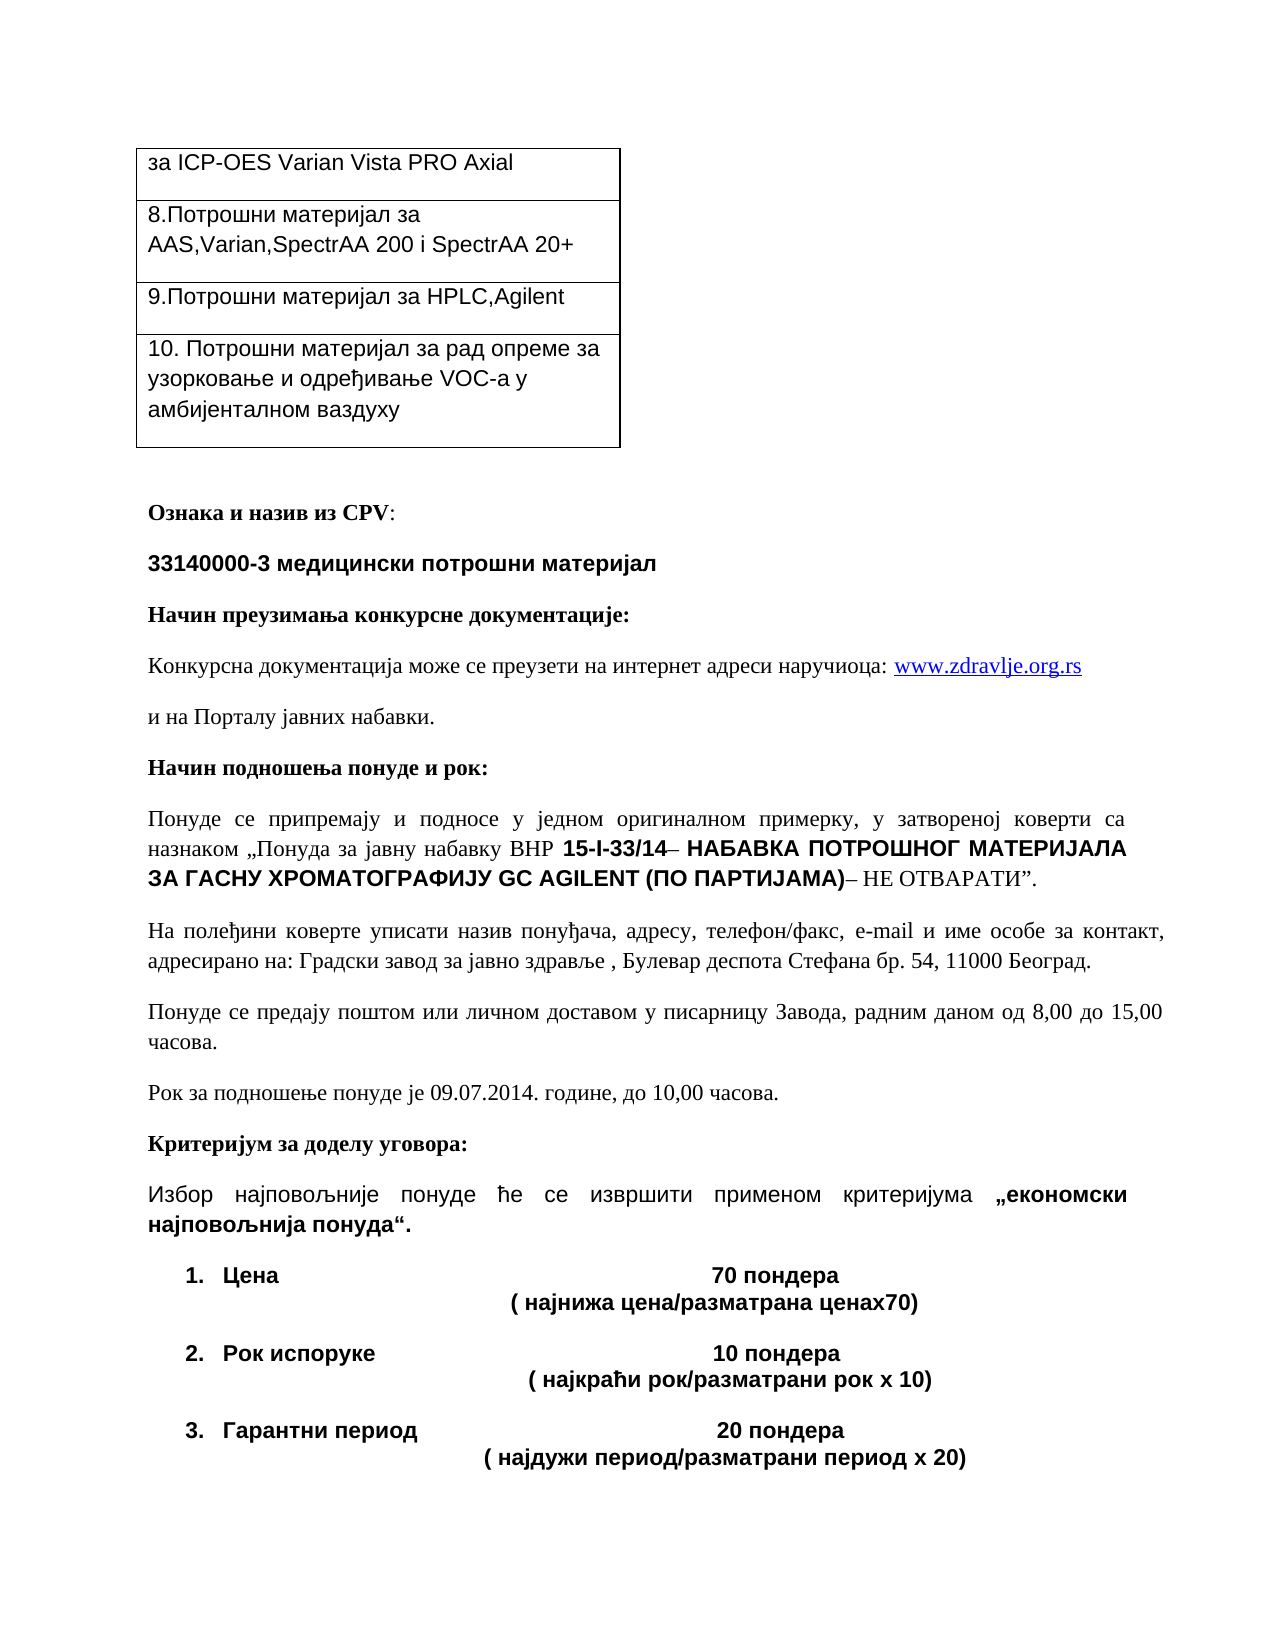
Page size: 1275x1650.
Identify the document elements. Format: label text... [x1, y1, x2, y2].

table_cell 10. Потрошни материјал за рад опреме за узорковање и одређивање VOC-а у амбијенталном ваздуху [137, 335, 619, 447]
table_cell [137, 149, 619, 200]
text Конкурсна документација може се преузети на интернет адреси наручиоца: www.zdravlje.org.rs [148, 652, 1165, 678]
text Начин преузимања конкурсне документације: [148, 601, 1165, 627]
list Гарантни период 20 пондера [185, 1417, 1127, 1444]
table_cell 8.Потрошни материјал за AAS,Varian,SpectrAA 200 i SpectrAA 20+ [137, 201, 619, 282]
text Понуде се предају поштом или личном доставом у писарницу Завода, радним даном од 8,00 до 15,00 часова. [148, 998, 1165, 1054]
text ( најнижа цена/разматрана ценах70) [148, 1289, 1127, 1315]
list Рок испоруке 10 пондера [185, 1340, 1127, 1366]
table_cell 9.Потрошни материјал за HPLC,Agilent [137, 283, 619, 334]
text и на Порталу јавних набавки. [148, 703, 1165, 729]
list Цена 70 пондера [185, 1262, 1127, 1289]
text ( најдужи период/разматрани период х 20) [223, 1444, 1127, 1470]
text Понуде се припремају и подносе у једном оригиналном примерку, у затвореној коверти са назнаком „Понуда за јавну набавку ВНР 15-I-33/14– НАБАВКА ПОТРОШНОГ МАТЕРИЈАЛА ЗА ГАСНУ ХРОМАТОГРАФИЈУ GC AGILENT (ПО ПАРТИЈАМА)– НЕ ОТВАРАТИ”. [148, 805, 1127, 892]
text Начин подношења понуде и рок: [148, 754, 1165, 780]
text ( најкраћи рок/разматрани рок х 10) [223, 1366, 1127, 1393]
text Ознака и назив из : [148, 499, 1165, 525]
text Рок за подношење понуде је 09.07.2014. године, до 10,00 часова. [148, 1079, 1165, 1106]
text 33140000-3 медицински потрошни материјал [148, 550, 1127, 576]
text Критеријум за доделу уговора: [148, 1130, 1165, 1157]
text Избор најповољније понуде ће се извршити применом критеријума „економски најповољнија понуда“. [148, 1181, 1127, 1238]
text На полеђини коверте уписати назив понуђача, адресу, телефон/факс, e-mail и име особе за контакт, адресирано на: Градски завод за јавно здравље , Булевар деспота Стефана бр. 54, 11000 Београд. [148, 917, 1165, 973]
